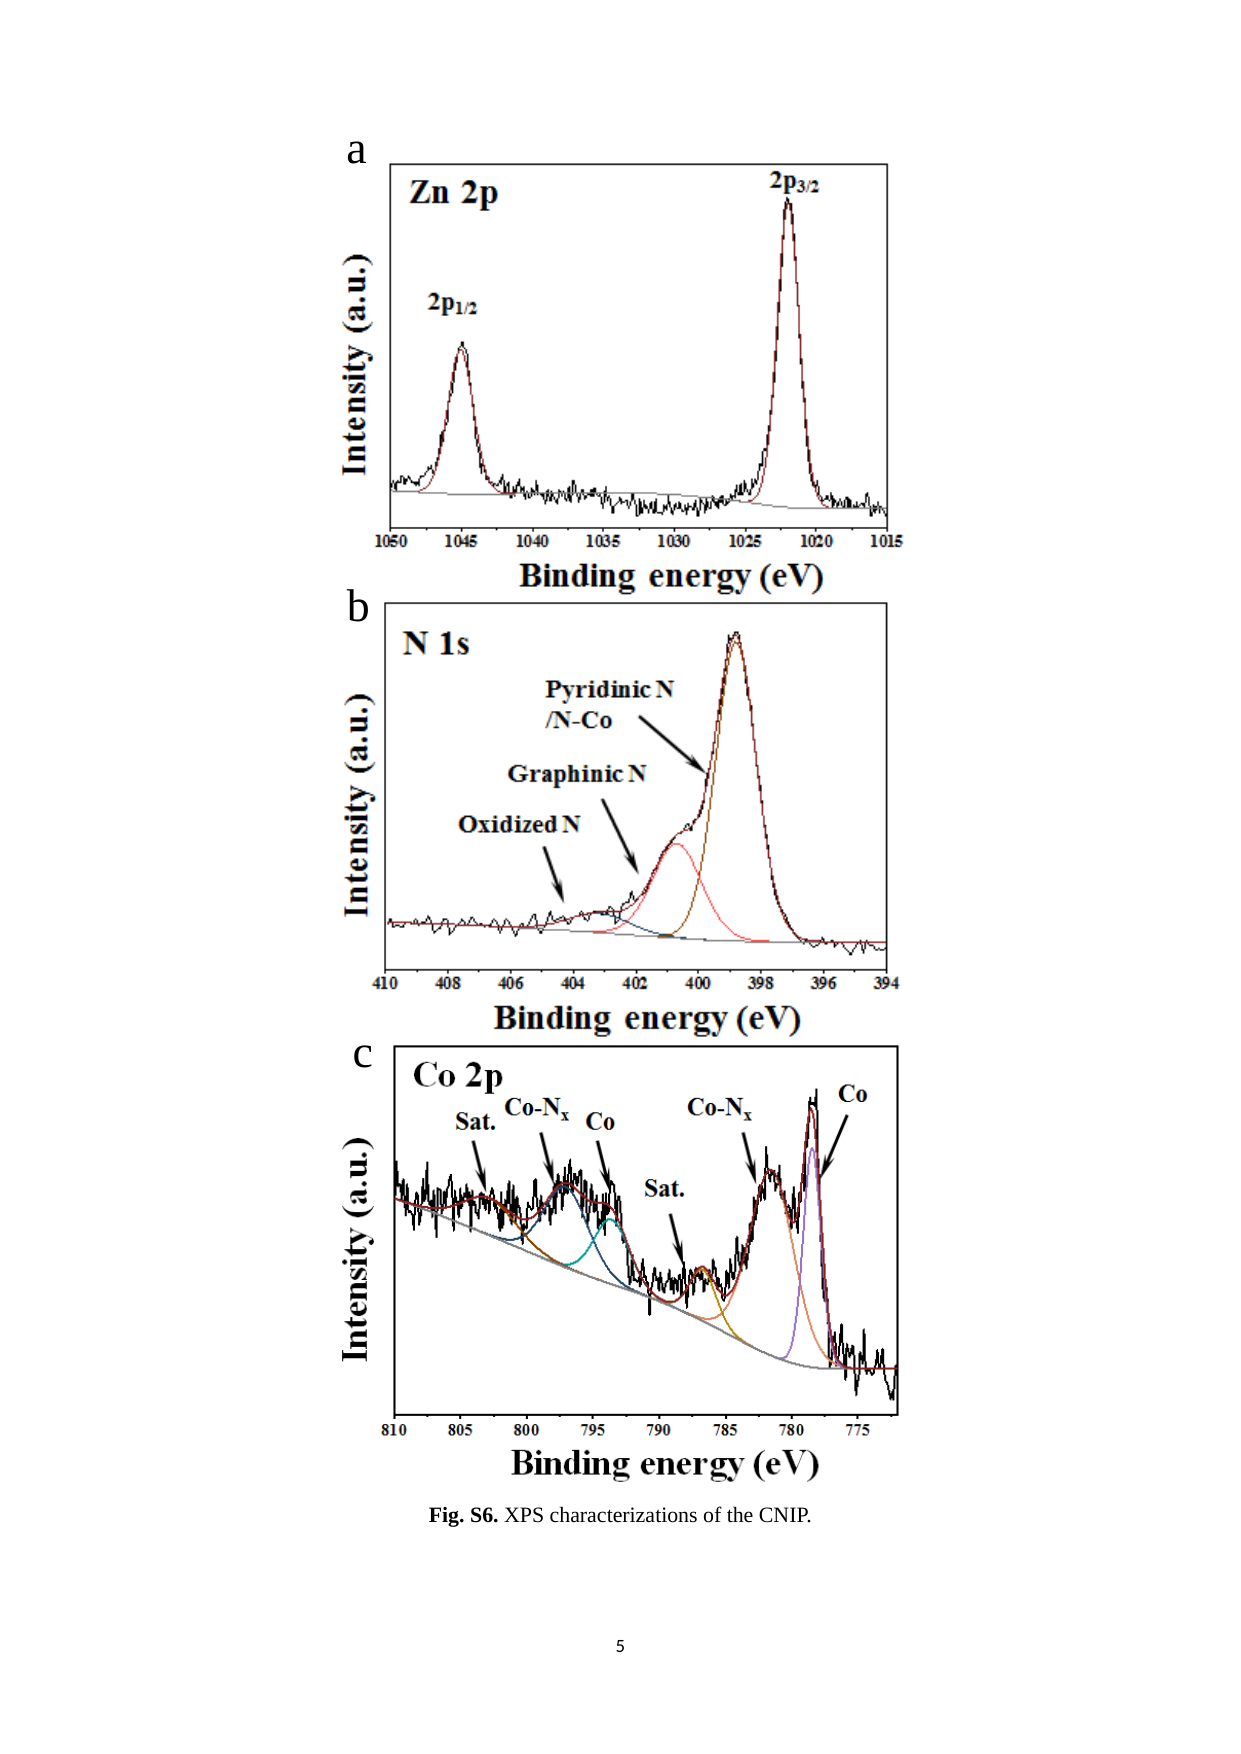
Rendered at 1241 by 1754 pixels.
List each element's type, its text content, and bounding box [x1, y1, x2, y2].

text Fig. S6. XPS characterizations of the CNIP. [148, 1502, 1093, 1527]
picture [335, 147, 911, 1490]
